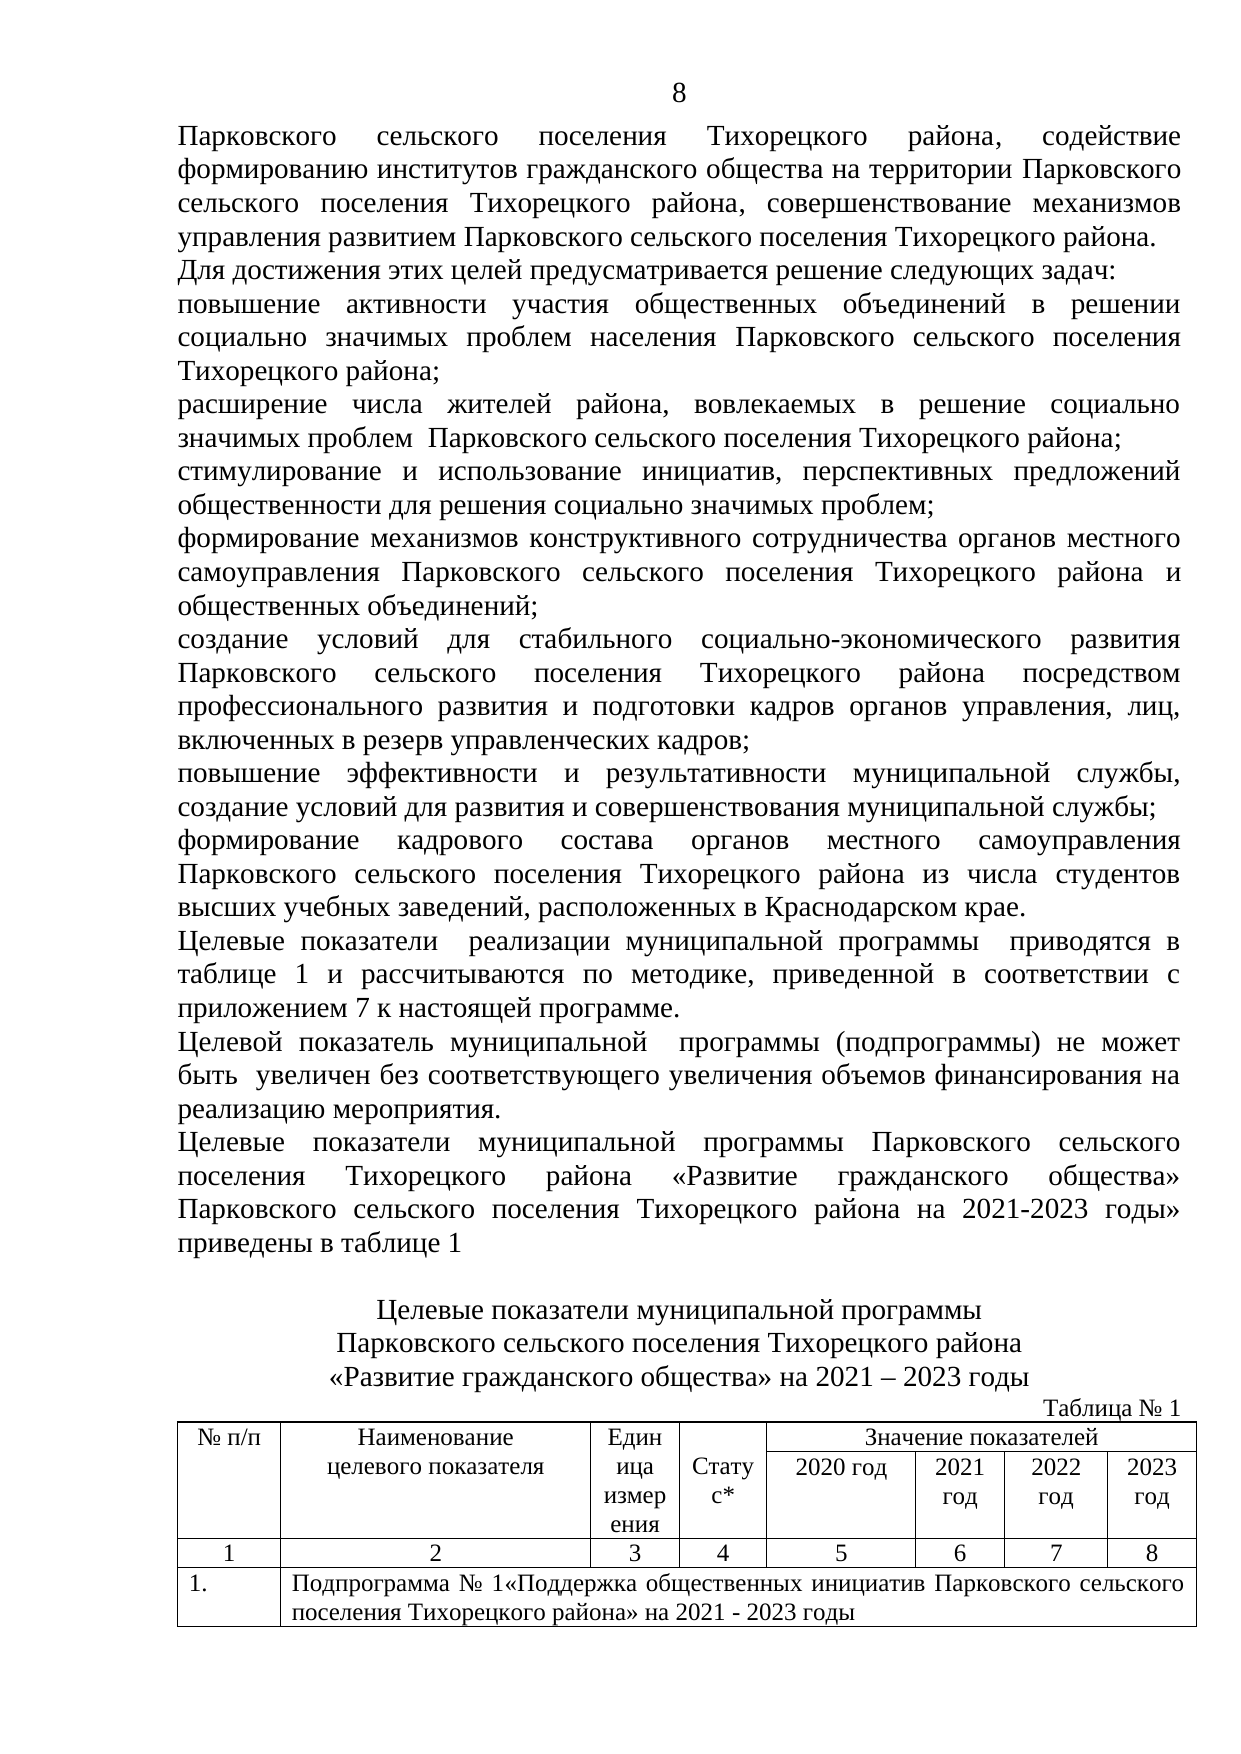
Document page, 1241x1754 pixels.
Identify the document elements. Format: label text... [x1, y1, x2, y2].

table_cell Подпрограмма № 1«Поддержка общественных инициатив Парковского сельского поселения Тихорецкого района» на 2021 - 2023 годы [281, 1568, 1196, 1626]
table_cell 4 [680, 1539, 766, 1567]
text «Развитие гражданского общества» на 2021 – 2023 годы [177, 1359, 1181, 1393]
text Парковского сельского поселения Тихорецкого района [177, 1326, 1181, 1359]
table_cell 5 [767, 1539, 915, 1567]
text Для достижения этих целей предусматривается решение следующих задач: [177, 252, 1181, 286]
table_header Единица измерения [591, 1423, 679, 1537]
table_cell 8 [1108, 1539, 1196, 1567]
table_cell 2 [281, 1539, 590, 1567]
text Целевые показатели реализации муниципальной программы приводятся в таблице 1 и рассчитываются по методике, приведенной в соответствии с приложением 7 к настоящей программе. [177, 923, 1181, 1024]
table_header Наименование целевого показателя [281, 1423, 590, 1537]
table_header Значение показателей [767, 1423, 1196, 1451]
text стимулирование и использование инициатив, перспективных предложений общественности для решения социально значимых проблем; [177, 453, 1181, 521]
text создание условий для стабильного социально-экономического развития Парковского сельского поселения Тихорецкого района посредством профессионального развития и подготовки кадров органов управления, лиц, включенных в резерв управленческих кадров; [177, 621, 1181, 755]
text Таблица № 1 [177, 1393, 1181, 1421]
table_cell 7 [1005, 1539, 1107, 1567]
text Целевые показатели муниципальной программы Парковского сельского поселения Тихорецкого района «Развитие гражданского общества» Парковского сельского поселения Тихорецкого района на 2021-2023 годы» приведены в таблице 1 [177, 1124, 1181, 1258]
text Целевые показатели муниципальной программы [177, 1292, 1181, 1326]
text формирование кадрового состава органов местного самоуправления Парковского сельского поселения Тихорецкого района из числа студентов высших учебных заведений, расположенных в Краснодарском крае. [177, 822, 1181, 923]
table_cell 1. [178, 1568, 280, 1626]
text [177, 118, 1181, 252]
text Целевой показатель муниципальной программы (подпрограммы) не может быть увеличен без соответствующего увеличения объемов финансирования на реализацию мероприятия. [177, 1024, 1181, 1124]
table_header Статус* [680, 1423, 766, 1537]
table_cell 3 [591, 1539, 679, 1567]
text расширение числа жителей района, вовлекаемых в решение социально значимых проблем Парковского сельского поселения Тихорецкого района; [177, 386, 1181, 453]
table_cell 1 [178, 1539, 280, 1567]
table_header № п/п [178, 1423, 280, 1537]
table_cell 6 [916, 1539, 1004, 1567]
text повышение эффективности и результативности муниципальной службы, создание условий для развития и совершенствования муниципальной службы; [177, 755, 1181, 822]
text формирование механизмов конструктивного сотрудничества органов местного самоуправления Парковского сельского поселения Тихорецкого района и общественных объединений; [177, 521, 1181, 621]
table_cell 2021 год [916, 1452, 1004, 1537]
table_cell 2020 год [767, 1452, 915, 1537]
text повышение активности участия общественных объединений в решении социально значимых проблем населения Парковского сельского поселения Тихорецкого района; [177, 286, 1181, 386]
table_cell 2022 год [1005, 1452, 1107, 1537]
table_cell 2023 год [1108, 1452, 1196, 1537]
